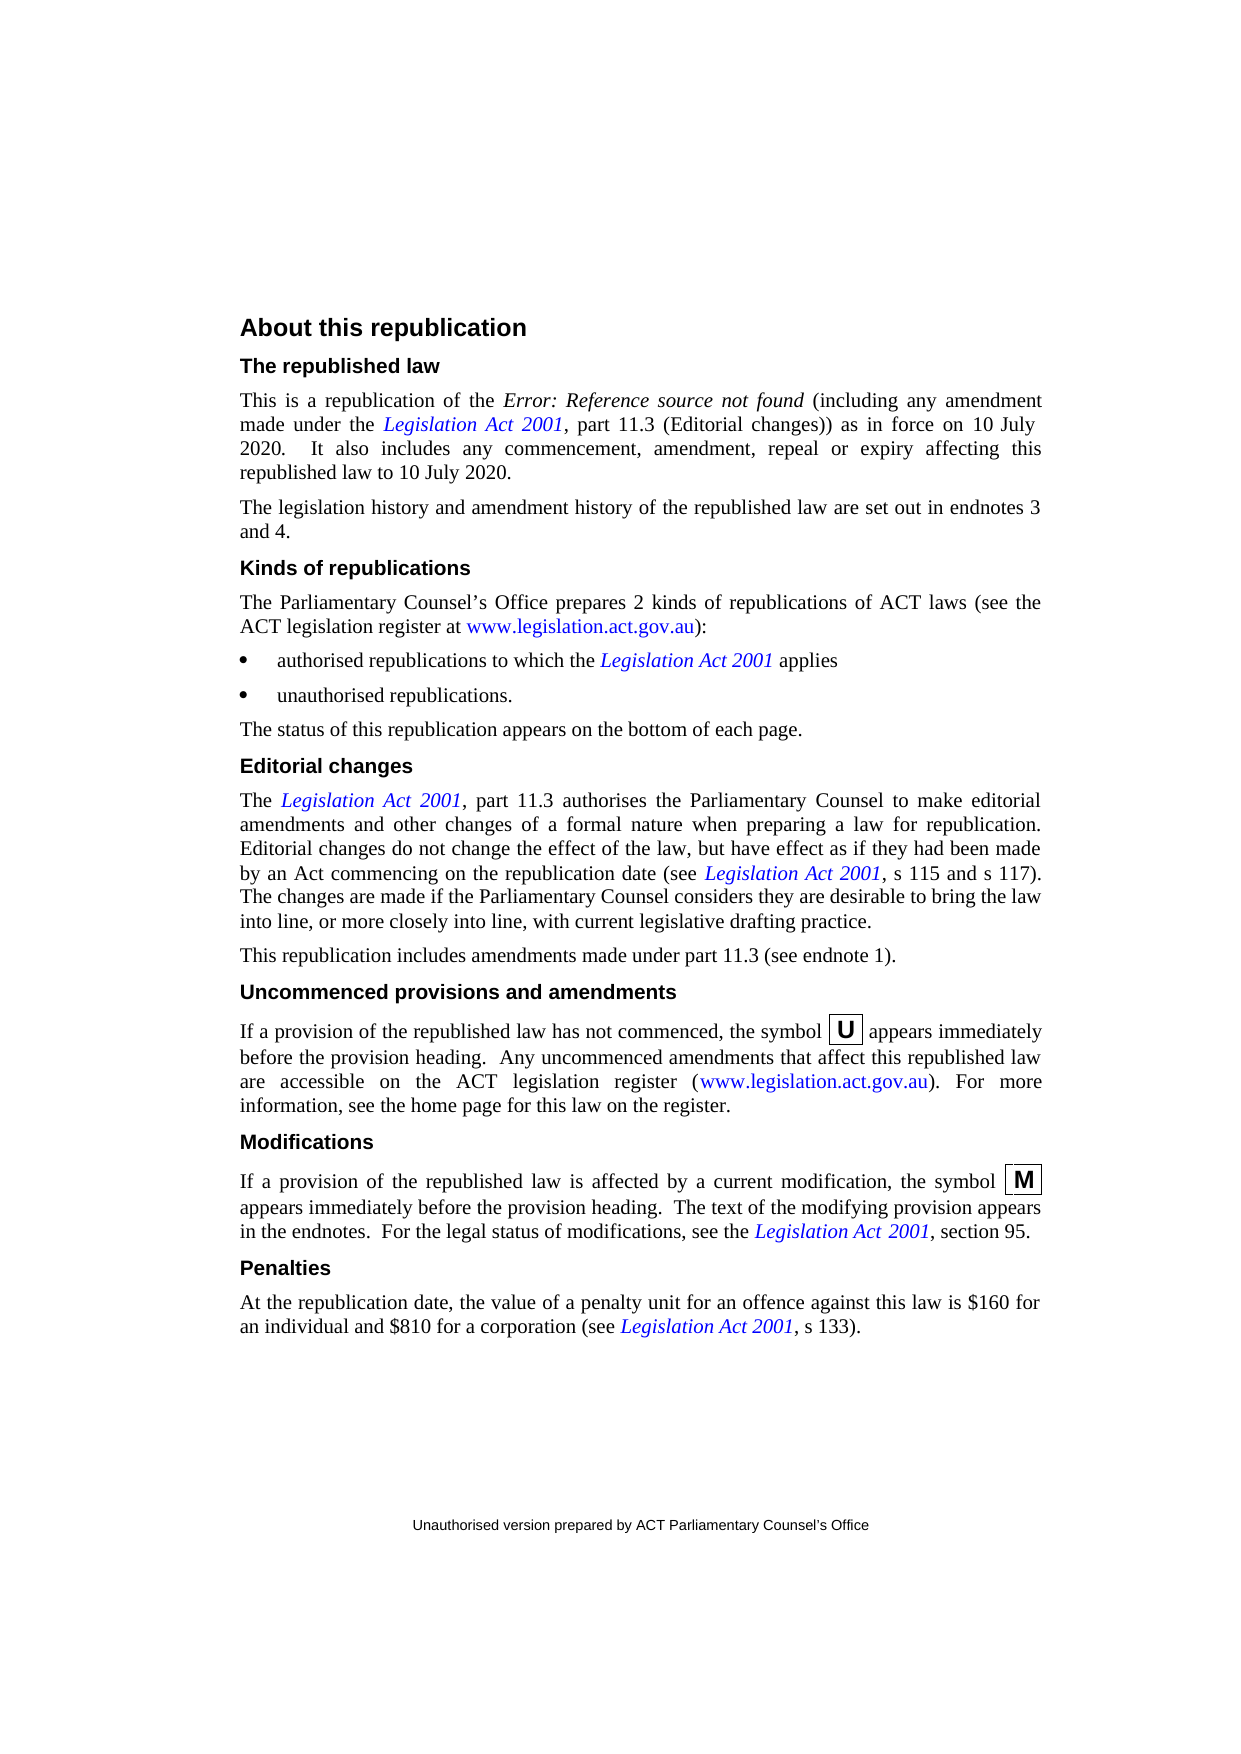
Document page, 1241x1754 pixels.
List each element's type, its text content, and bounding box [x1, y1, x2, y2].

subtitle About this republication [239, 312, 1042, 341]
text This republication includes amendments made under part 11.3 (see endnote 1). [239, 943, 1042, 967]
text unauthorised republications. [239, 683, 1042, 707]
text Editorial changes [239, 754, 1042, 778]
text The Parliamentary Counsel’s Office prepares 2 kinds of republications of ACT laws (see the ACT legislation register at www.legislation.act.gov.au): [239, 590, 1042, 638]
text The status of this republication appears on the bottom of each page. [239, 717, 1042, 741]
text If a provision of the republished law is affected by a current modification, the symbol M appears immediately before the provision heading. The text of the modifying provision appears in the endnotes. For the legal status of modifications, see the Legislation Act 2001, section 95. [239, 1164, 1042, 1243]
text Kinds of republications [239, 555, 1042, 579]
text Penalties [239, 1255, 1042, 1279]
text authorised republications to which the Legislation Act 2001 applies [239, 648, 1042, 672]
text Uncommenced provisions and amendments [239, 979, 1042, 1003]
text At the republication date, the value of a penalty unit for an offence against this law is $160 for an individual and $810 for a corporation (see Legislation Act 2001, s 133). [239, 1290, 1042, 1338]
text Modifications [239, 1129, 1042, 1153]
text The Legislation Act 2001, part 11.3 authorises the Parliamentary Counsel to make editorial amendments and other changes of a formal nature when preparing a law for republication. Editorial changes do not change the effect of the law, but have effect as if they had been made by an Act commencing on the republication date (see Legislation Act 2001, s 115 and s 117). The changes are made if the Parliamentary Counsel considers they are desirable to bring the law into line, or more closely into line, with current legislative drafting practice. [239, 788, 1042, 933]
text This is a republication of the Work Health and Safety Act 2011 (including any amendment made under the Legislation Act 2001, part 11.3 (Editorial changes)) as in force on 10 July 2020. It also includes any commencement, amendment, repeal or expiry affecting this republished law to 10 July 2020. [239, 388, 1042, 484]
text If a provision of the republished law has not commenced, the symbol U appears immediately before the provision heading. Any uncommenced amendments that affect this republished law are accessible on the ACT legislation register (www.legislation.act.gov.au). For more information, see the home page for this law on the register. [239, 1014, 1042, 1117]
text The republished law [239, 354, 1042, 378]
text The legislation history and amendment history of the republished law are set out in endnotes 3 and 4. [239, 495, 1042, 543]
